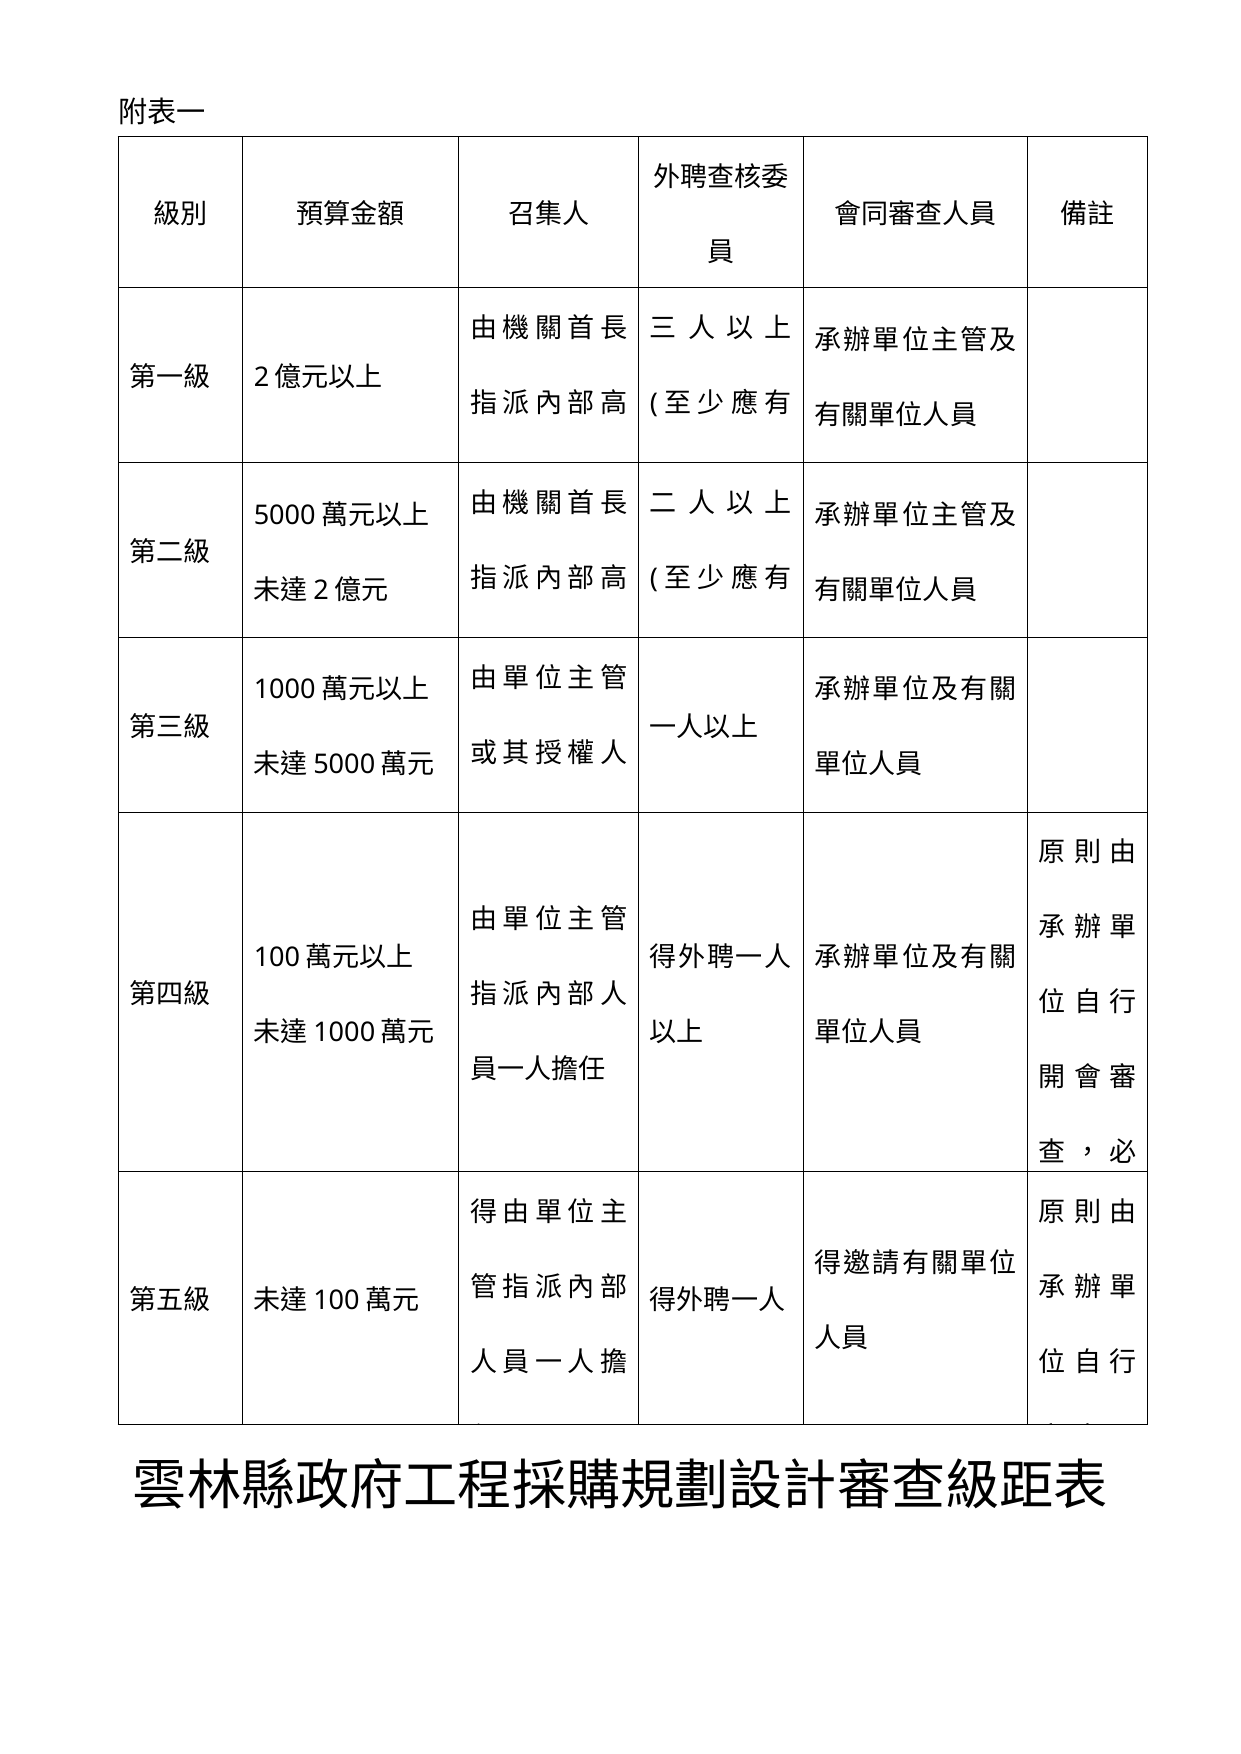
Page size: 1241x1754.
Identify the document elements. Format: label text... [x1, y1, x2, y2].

table_cell 5000萬元以上 未達2億元 [243, 463, 458, 637]
table_cell 第三級 [119, 638, 242, 812]
table_cell 得邀請有關單位人員 [804, 1172, 1027, 1424]
table_cell 原則由承辦單位自行開會審查，必要時得外聘委員協助審查 [1028, 813, 1147, 1171]
table_cell 得由單位主管指派內部人員一人擔任 [459, 1172, 638, 1424]
table_cell 第一級 [119, 288, 242, 462]
table_cell 第四級 [119, 813, 242, 1171]
table_cell 得外聘一人以上 [639, 813, 803, 1171]
table_cell 未達100萬元 [243, 1172, 458, 1424]
table_cell 100萬元以上 未達1000萬元 [243, 813, 458, 1171]
table_cell 承辦單位主管及有關單位人員 [804, 288, 1027, 462]
table_cell 一人以上 [639, 638, 803, 812]
table_cell 由機關首長指派內部高階人員擔任 [459, 288, 638, 462]
table_cell 二人以上(至少應有一人出席) [639, 463, 803, 637]
text 雲林縣政府工程採購規劃設計審查級距表 [118, 1425, 1122, 1537]
table_cell 第五級 [119, 1172, 242, 1424]
table_cell 1000萬元以上 未達5000萬元 [243, 638, 458, 812]
table_header 預算金額 [243, 137, 458, 287]
table_cell 承辦單位主管及有關單位人員 [804, 463, 1027, 637]
table_cell 由單位主管或其授權人員擔任 [459, 638, 638, 812]
table_cell 第二級 [119, 463, 242, 637]
table_cell 由機關首長指派內部高階人員擔任 [459, 463, 638, 637]
table_cell [1028, 463, 1147, 637]
table_cell [1028, 638, 1147, 812]
table_header 召集人 [459, 137, 638, 287]
table_cell 得外聘一人 [639, 1172, 803, 1424]
table_cell 2億元以上 [243, 288, 458, 462]
table_cell 三人以上(至少應有二人出席) [639, 288, 803, 462]
table_header 級別 [119, 137, 242, 287]
table_cell 由單位主管指派內部人員一人擔任 [459, 813, 638, 1171]
table_header 外聘查核委員 [639, 137, 803, 287]
table_cell [1028, 288, 1147, 462]
table_cell 原則由承辦單位自行審查，免召開審查會議 [1028, 1172, 1147, 1424]
table_cell 承辦單位及有關單位人員 [804, 813, 1027, 1171]
table_cell 承辦單位及有關單位人員 [804, 638, 1027, 812]
table_header 備註 [1028, 137, 1147, 287]
table_header 會同審查人員 [804, 137, 1027, 287]
